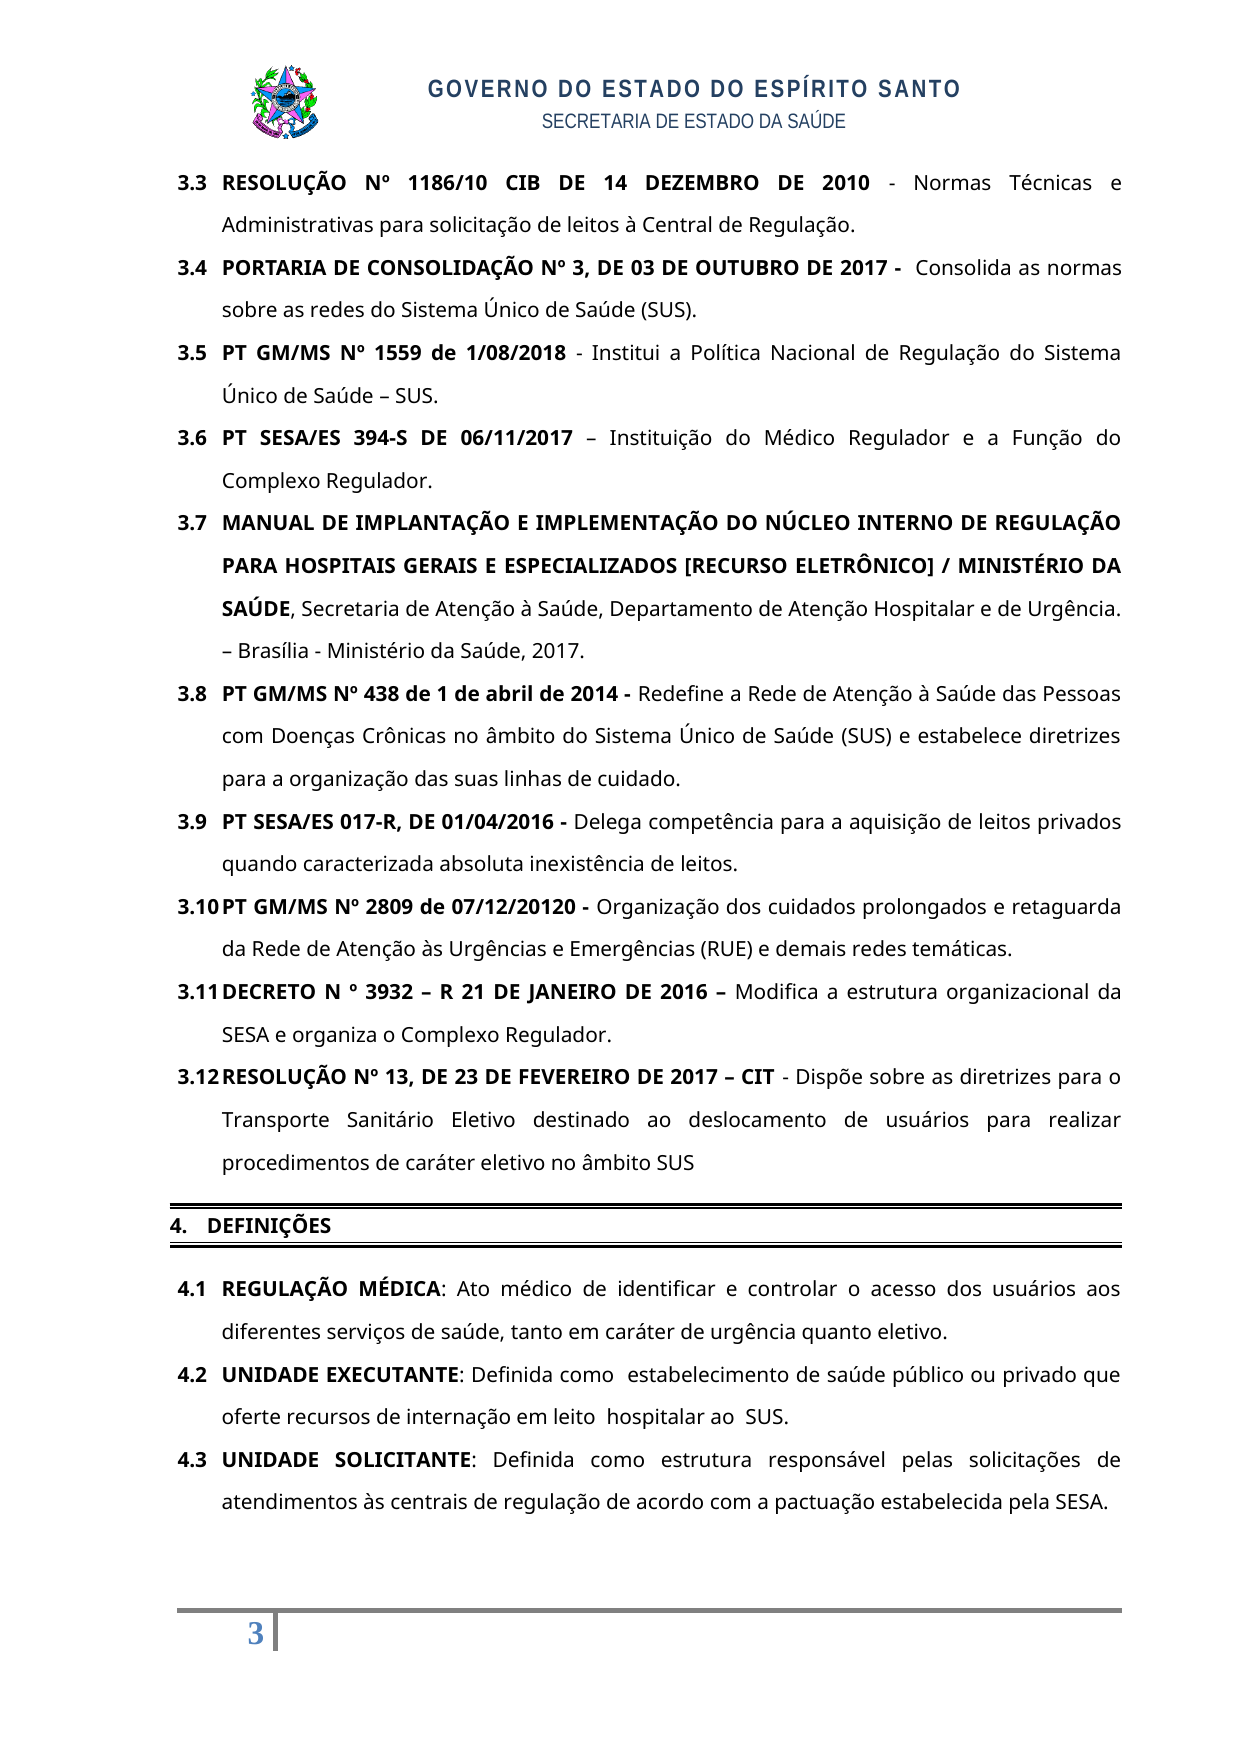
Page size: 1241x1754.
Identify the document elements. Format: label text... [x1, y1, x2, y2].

list MANUAL DE IMPLANTAÇÃO E IMPLEMENTAÇÃO DO NÚCLEO INTERNO DE REGULAÇÃO PARA HOSPITAIS GERAIS E ESPECIALIZADOS [RECURSO ELETRÔNICO] / MINISTÉRIO DA SAÚDE, Secretaria de Atenção à Saúde, Departamento de Atenção Hospitalar e de Urgência. – Brasília - Ministério da Saúde, 2017. [177, 508, 1122, 665]
list PT GM/MS Nº 2809 de 07/12/20120 - Organização dos cuidados prolongados e retaguarda da Rede de Atenção às Urgências e Emergências (RUE) e demais redes temáticas. [177, 892, 1122, 963]
list PT SESA/ES 394-S DE 06/11/2017 – Instituição do Médico Regulador e a Função do Complexo Regulador. [177, 423, 1122, 494]
list UNIDADE EXECUTANTE: Definida como estabelecimento de saúde público ou privado que oferte recursos de internação em leito hospitalar ao SUS. [177, 1360, 1122, 1431]
list DECRETO N º 3932 – R 21 DE JANEIRO DE 2016 – Modifica a estrutura organizacional da SESA e organiza o Complexo Regulador. [177, 977, 1122, 1048]
list PORTARIA DE CONSOLIDAÇÃO Nº 3, DE 03 DE OUTUBRO DE 2017 - Consolida as normas sobre as redes do Sistema Único de Saúde (SUS). [177, 253, 1122, 324]
picture [250, 65, 319, 139]
list RESOLUÇÃO Nº 1186/10 CIB DE 14 DEZEMBRO DE 2010 - Normas Técnicas e Administrativas para solicitação de leitos à Central de Regulação. [177, 168, 1122, 239]
list PT GM/MS Nº 1559 de 1/08/2018 - Institui a Política Nacional de Regulação do Sistema Único de Saúde – SUS. [177, 338, 1122, 409]
list REGULAÇÃO MÉDICA: Ato médico de identificar e controlar o acesso dos usuários aos diferentes serviços de saúde, tanto em caráter de urgência quanto eletivo. [177, 1274, 1122, 1346]
list UNIDADE SOLICITANTE: Definida como estrutura responsável pelas solicitações de atendimentos às centrais de regulação de acordo com a pactuação estabelecida pela SESA. [177, 1445, 1122, 1516]
list RESOLUÇÃO Nº 13, DE 23 DE FEVEREIRO DE 2017 – CIT - Dispõe sobre as diretrizes para o Transporte Sanitário Eletivo destinado ao deslocamento de usuários para realizar procedimentos de caráter eletivo no âmbito SUS [177, 1062, 1122, 1176]
list PT SESA/ES 017-R, DE 01/04/2016 - Delega competência para a aquisição de leitos privados quando caracterizada absoluta inexistência de leitos. [177, 807, 1122, 878]
list PT GM/MS Nº 438 de 1 de abril de 2014 - Redefine a Rede de Atenção à Saúde das Pessoas com Doenças Crônicas no âmbito do Sistema Único de Saúde (SUS) e estabelece diretrizes para a organização das suas linhas de cuidado. [177, 679, 1122, 793]
list DEFINIÇÕES [169, 1208, 1122, 1248]
